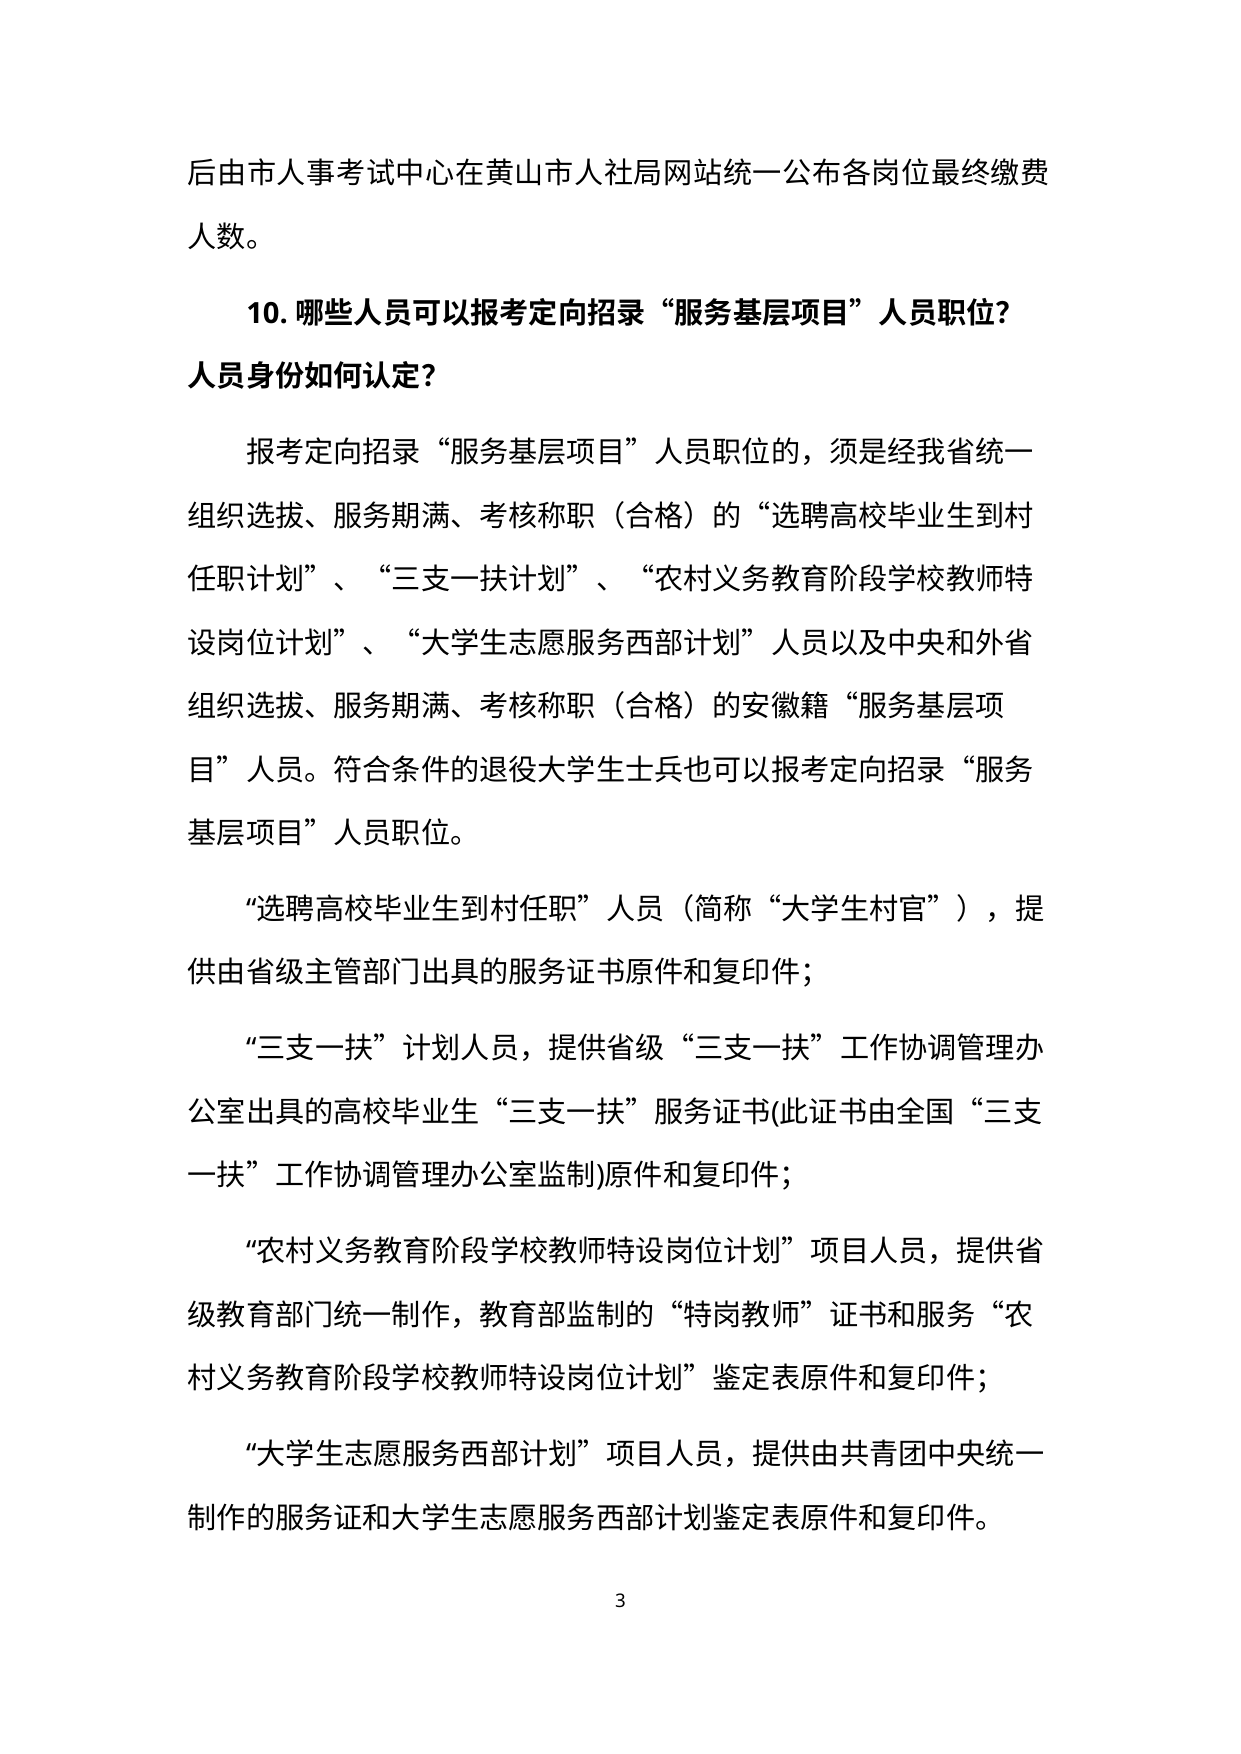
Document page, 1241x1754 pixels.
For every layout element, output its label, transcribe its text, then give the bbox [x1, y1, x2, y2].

text 10. 哪些人员可以报考定向招录“服务基层项目”人员职位？人员身份如何认定？ [187, 289, 1053, 395]
text “农村义务教育阶段学校教师特设岗位计划”项目人员，提供省级教育部门统一制作，教育部监制的“特岗教师”证书和服务“农村义务教育阶段学校教师特设岗位计划”鉴定表原件和复印件； [187, 1228, 1053, 1397]
text “大学生志愿服务西部计划”项目人员，提供由共青团中央统一制作的服务证和大学生志愿服务西部计划鉴定表原件和复印件。 [187, 1431, 1053, 1537]
text “三支一扶”计划人员，提供省级“三支一扶”工作协调管理办公室出具的高校毕业生“三支一扶”服务证书(此证书由全国“三支一扶”工作协调管理办公室监制)原件和复印件； [187, 1025, 1053, 1194]
text “选聘高校毕业生到村任职”人员（简称“大学生村官”），提供由省级主管部门出具的服务证书原件和复印件； [187, 885, 1053, 991]
text 报考定向招录“服务基层项目”人员职位的，须是经我省统一组织选拔、服务期满、考核称职（合格）的“选聘高校毕业生到村任职计划”、“三支一扶计划”、“农村义务教育阶段学校教师特设岗位计划”、“大学生志愿服务西部计划”人员以及中央和外省组织选拔、服务期满、考核称职（合格）的安徽籍“服务基层项目”人员。符合条件的退役大学生士兵也可以报考定向招录“服务基层项目”人员职位。 [187, 429, 1053, 852]
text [187, 150, 1053, 256]
